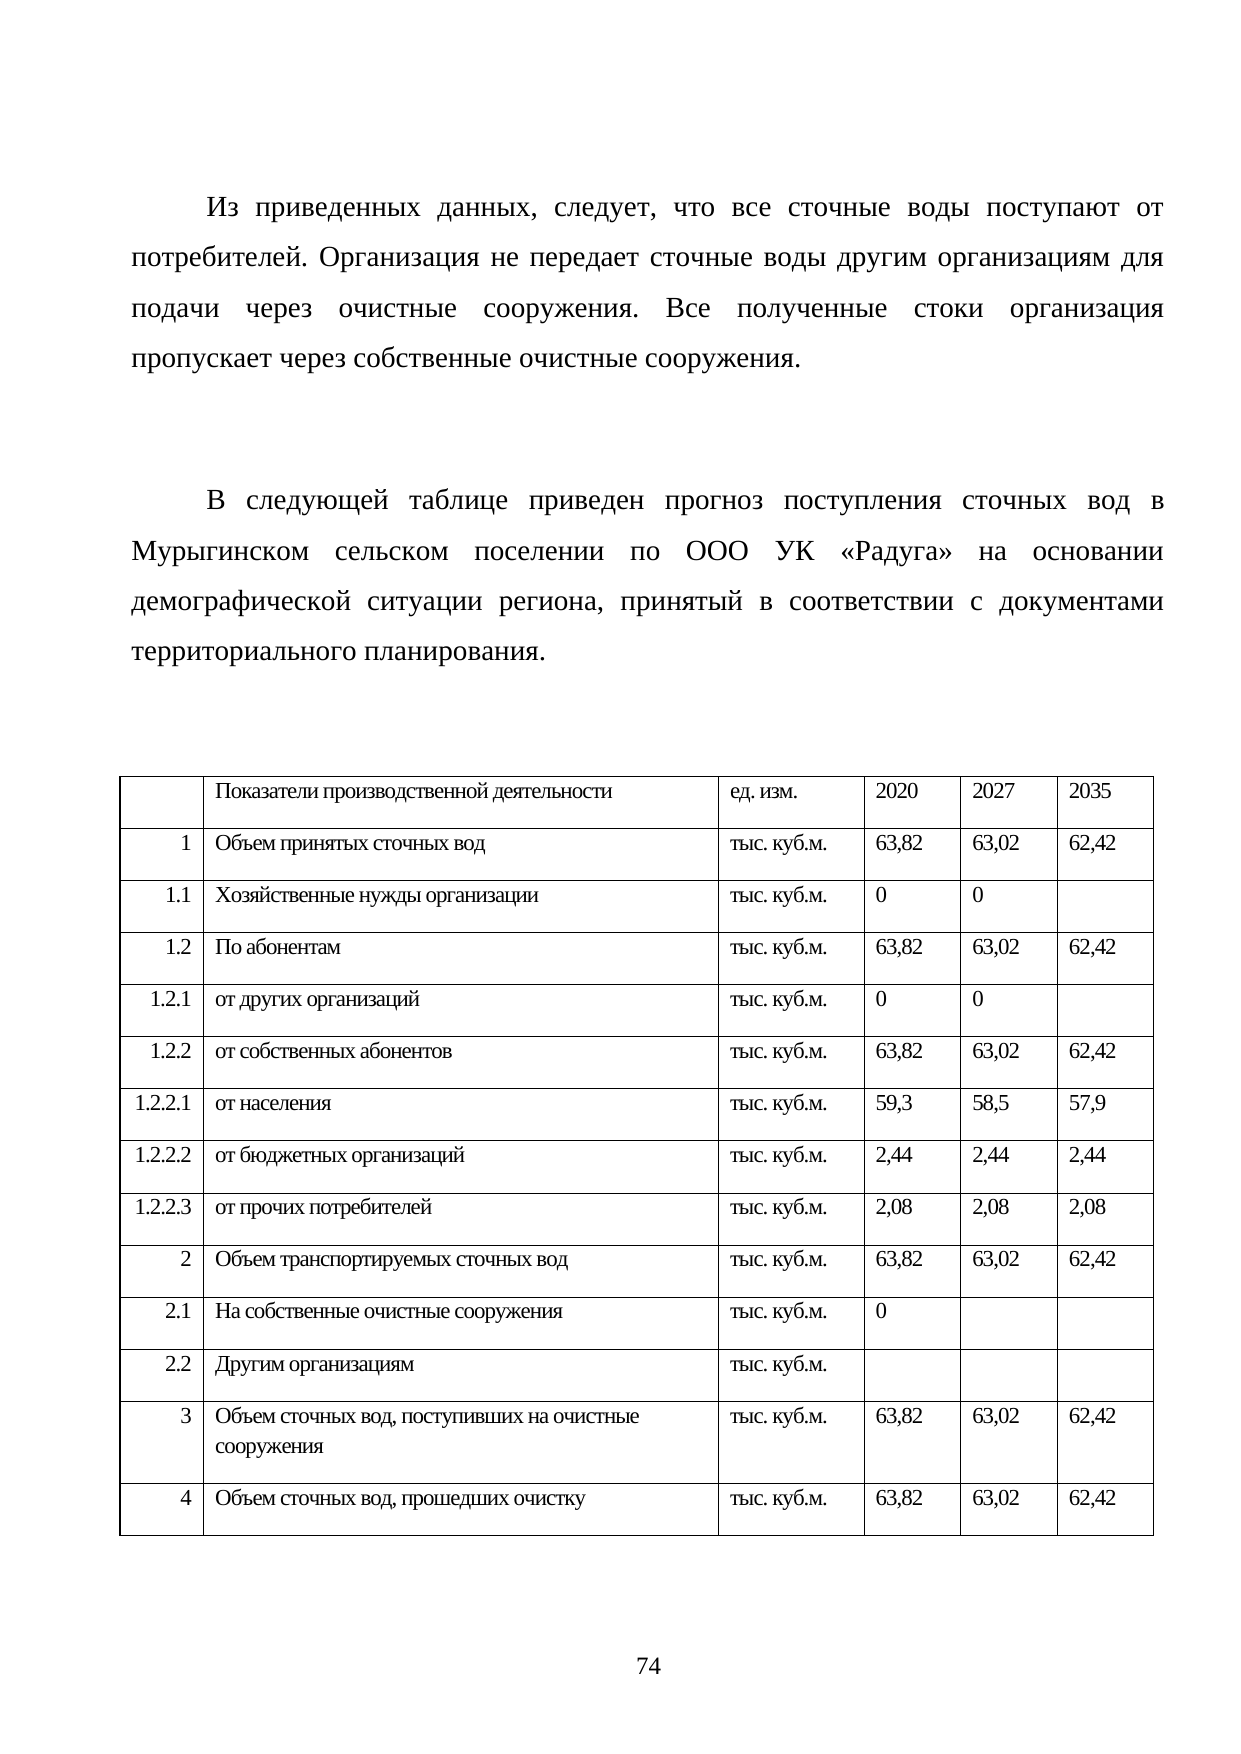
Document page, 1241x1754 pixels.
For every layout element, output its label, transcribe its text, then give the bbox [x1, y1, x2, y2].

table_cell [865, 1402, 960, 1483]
text В следующей таблице приведен прогноз поступления сточных вод в Мурыгинском сельском поселении по ООО УК «Радуга» на основании демографической ситуации региона, принятый в соответствии с документами территориального планирования. [131, 482, 1165, 667]
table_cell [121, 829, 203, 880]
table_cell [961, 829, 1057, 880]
text Из приведенных данных, следует, что все сточные воды поступают от потребителей. Организация не передает сточные воды другим организациям для подачи через очистные сооружения. Все полученные стоки организация пропускает через собственные очистные сооружения. [131, 189, 1165, 374]
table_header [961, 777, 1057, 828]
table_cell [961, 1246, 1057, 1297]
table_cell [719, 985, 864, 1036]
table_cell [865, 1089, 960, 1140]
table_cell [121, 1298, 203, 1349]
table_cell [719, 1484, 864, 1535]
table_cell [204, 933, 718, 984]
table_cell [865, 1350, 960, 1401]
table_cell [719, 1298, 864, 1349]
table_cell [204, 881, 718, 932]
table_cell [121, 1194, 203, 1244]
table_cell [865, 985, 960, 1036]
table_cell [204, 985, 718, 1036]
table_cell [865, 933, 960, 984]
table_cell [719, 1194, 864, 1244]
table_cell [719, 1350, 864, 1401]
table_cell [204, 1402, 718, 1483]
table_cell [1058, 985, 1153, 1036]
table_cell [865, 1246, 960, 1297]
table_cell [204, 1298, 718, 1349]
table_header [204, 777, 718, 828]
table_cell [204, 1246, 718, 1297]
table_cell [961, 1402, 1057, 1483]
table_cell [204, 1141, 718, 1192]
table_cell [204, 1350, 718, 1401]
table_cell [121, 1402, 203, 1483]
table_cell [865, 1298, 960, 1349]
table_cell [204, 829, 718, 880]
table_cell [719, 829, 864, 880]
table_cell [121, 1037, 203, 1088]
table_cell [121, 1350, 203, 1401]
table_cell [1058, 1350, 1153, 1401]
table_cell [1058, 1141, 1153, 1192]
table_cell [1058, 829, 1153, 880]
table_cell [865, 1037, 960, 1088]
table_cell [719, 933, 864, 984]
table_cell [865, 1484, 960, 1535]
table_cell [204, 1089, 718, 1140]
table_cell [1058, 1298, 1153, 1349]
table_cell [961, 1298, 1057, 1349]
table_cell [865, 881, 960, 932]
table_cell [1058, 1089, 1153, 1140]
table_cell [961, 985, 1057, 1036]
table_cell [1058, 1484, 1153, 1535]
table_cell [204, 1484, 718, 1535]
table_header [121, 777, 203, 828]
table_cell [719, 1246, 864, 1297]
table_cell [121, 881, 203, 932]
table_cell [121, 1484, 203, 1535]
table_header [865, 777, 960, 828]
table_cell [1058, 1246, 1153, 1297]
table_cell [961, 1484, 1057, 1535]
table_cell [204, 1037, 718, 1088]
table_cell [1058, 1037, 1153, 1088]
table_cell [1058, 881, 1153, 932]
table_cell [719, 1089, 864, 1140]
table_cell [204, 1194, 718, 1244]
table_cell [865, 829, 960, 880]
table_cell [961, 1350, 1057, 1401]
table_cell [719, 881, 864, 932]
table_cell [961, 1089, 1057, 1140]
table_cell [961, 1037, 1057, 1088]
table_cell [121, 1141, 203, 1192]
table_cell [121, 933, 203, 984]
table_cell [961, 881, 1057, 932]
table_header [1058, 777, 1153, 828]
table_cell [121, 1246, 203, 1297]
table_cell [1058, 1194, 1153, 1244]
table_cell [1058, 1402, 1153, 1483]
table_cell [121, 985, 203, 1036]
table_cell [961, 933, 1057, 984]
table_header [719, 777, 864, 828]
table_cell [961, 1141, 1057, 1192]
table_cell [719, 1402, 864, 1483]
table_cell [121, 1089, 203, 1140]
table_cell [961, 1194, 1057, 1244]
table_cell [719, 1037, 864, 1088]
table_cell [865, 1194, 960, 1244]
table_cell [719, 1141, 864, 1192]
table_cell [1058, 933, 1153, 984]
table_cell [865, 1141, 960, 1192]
